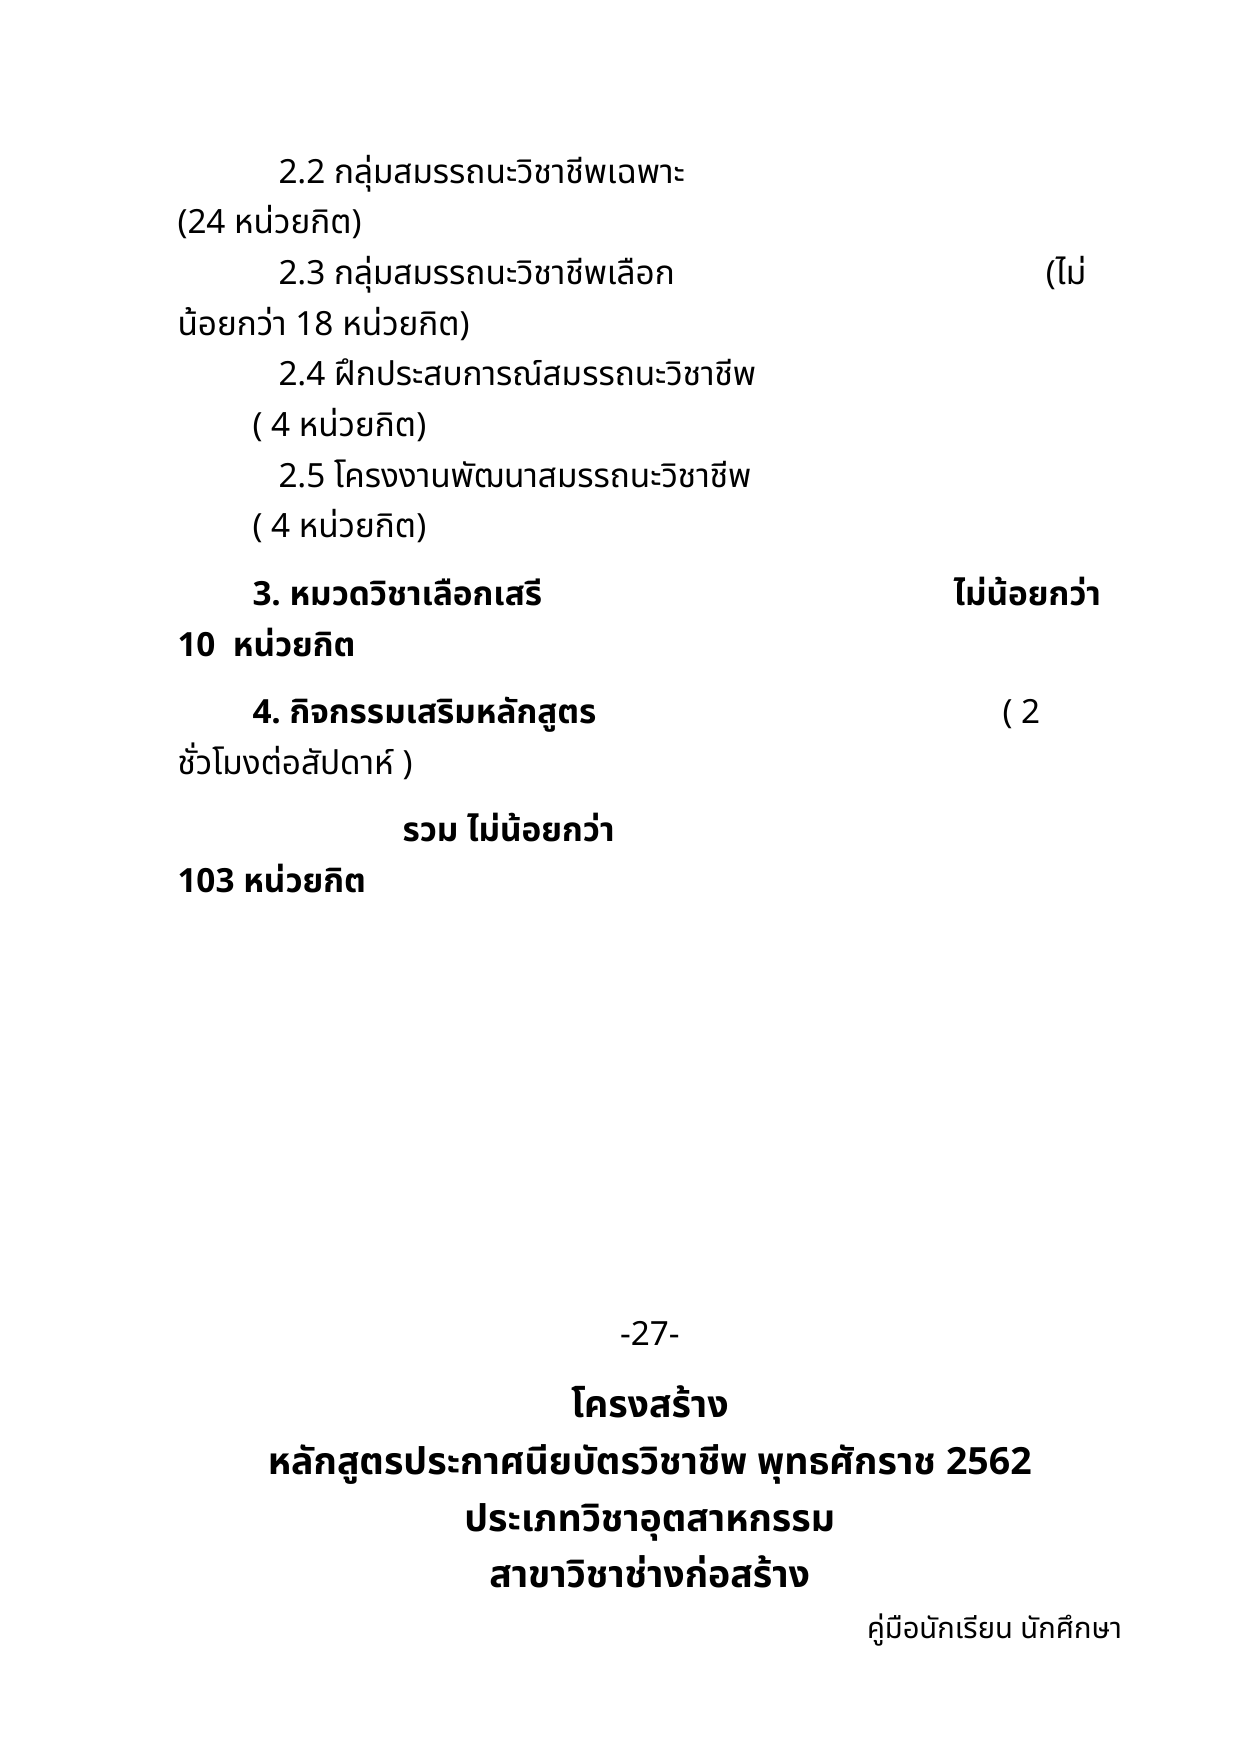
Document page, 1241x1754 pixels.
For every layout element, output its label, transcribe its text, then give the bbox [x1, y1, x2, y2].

text 2.5 โครงงานพัฒนาสมรรถนะวิชาชีพ ( 4 หน่วยกิต) [177, 451, 1122, 553]
text -27- [177, 1309, 1122, 1355]
text 3. หมวดวิชาเลือกเสรี ไม่น้อยกว่า 10 หน่วยกิต [177, 570, 1122, 671]
text หลักสูตรประกาศนียบัตรวิชาชีพ พุทธศักราช 2562 [177, 1434, 1122, 1491]
text โครงสร้าง [177, 1378, 1122, 1434]
text 2.3 กลุ่มสมรรถนะวิชาชีพเลือก (ไม่น้อยกว่า 18 หน่วยกิต) [177, 249, 1122, 350]
text 2.4 ฝึกประสบการณ์สมรรถนะวิชาชีพ ( 4 หน่วยกิต) [177, 350, 1122, 451]
text 4. กิจกรรมเสริมหลักสูตร ( 2 ชั่วโมงต่อสัปดาห์ ) [177, 688, 1122, 789]
text 2.2 กลุ่มสมรรถนะวิชาชีพเฉพาะ (24 หน่วยกิต) [177, 148, 1122, 249]
text รวม ไม่น้อยกว่า 103 หน่วยกิต [177, 806, 1122, 907]
text สาขาวิชาช่างก่อสร้าง [177, 1548, 1122, 1604]
text ประเภทวิชาอุตสาหกรรม [177, 1491, 1122, 1548]
